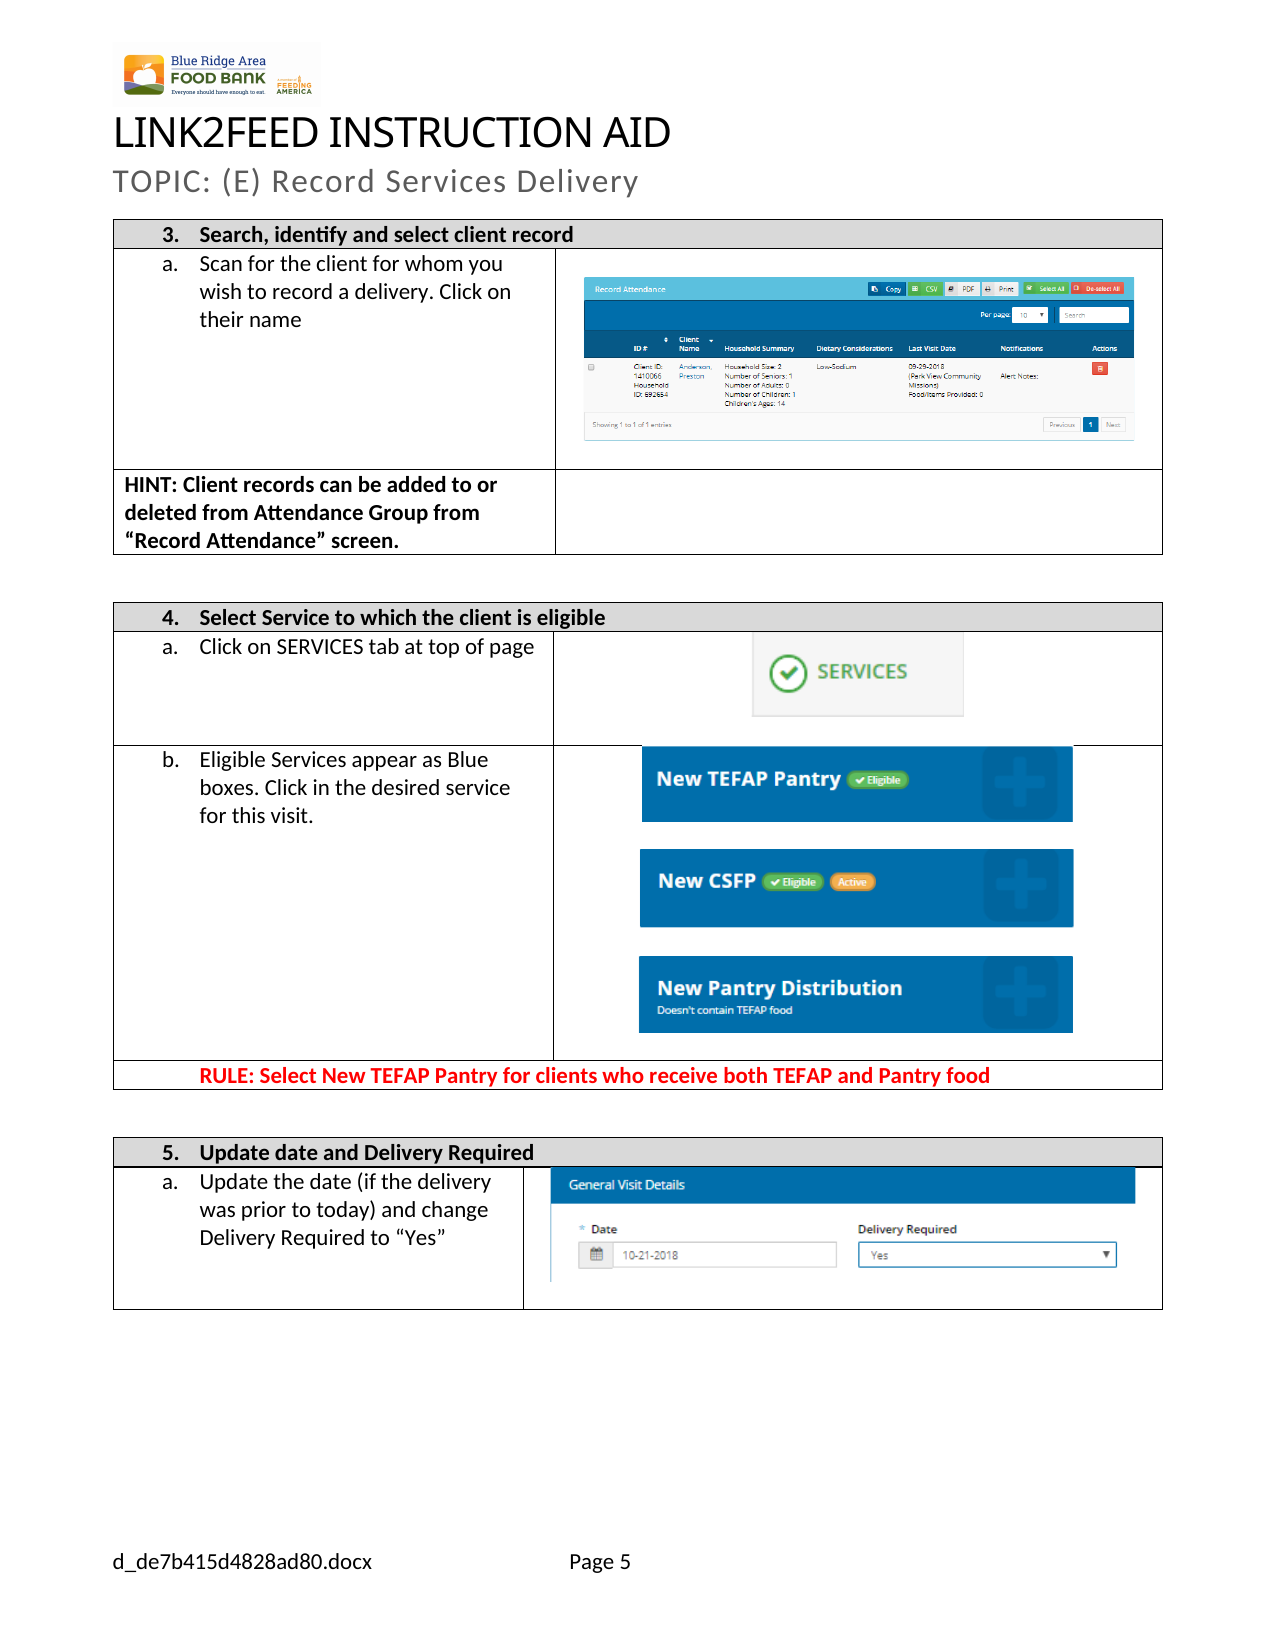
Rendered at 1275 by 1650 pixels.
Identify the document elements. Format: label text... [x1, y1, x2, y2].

table_cell [556, 470, 1162, 554]
picture [550, 1167, 1136, 1282]
table_cell [556, 249, 1162, 469]
picture [642, 745, 1074, 822]
picture [639, 849, 1076, 929]
table_cell [524, 1168, 1162, 1309]
table_cell Update the date (if the delivery was prior to today) and change Delivery Required to “Yes” [114, 1168, 523, 1309]
picture [636, 956, 1073, 1033]
table_cell [554, 632, 1162, 744]
table_header Select Service to which the client is eligible [114, 603, 1162, 631]
table_header Update date and Delivery Required [114, 1138, 1162, 1166]
picture [751, 632, 964, 717]
picture [583, 277, 1135, 441]
table_cell Eligible Services appear as Blue boxes. Click in the desired service for this visit. [114, 746, 553, 1060]
table_cell [554, 746, 1162, 1060]
table_cell RULE: Select New TEFAP Pantry for clients who receive both TEFAP and Pantry food [114, 1061, 1162, 1089]
table_cell Scan for the client for whom you wish to record a delivery. Click on their name [114, 249, 555, 469]
table_header Search, identify and select client record [114, 220, 1162, 248]
table_cell HINT: Client records can be added to or deleted from Attendance Group from “Record Attendance” screen. [114, 470, 555, 554]
table_cell Click on SERVICES tab at top of page [114, 632, 553, 744]
picture [112, 42, 322, 107]
